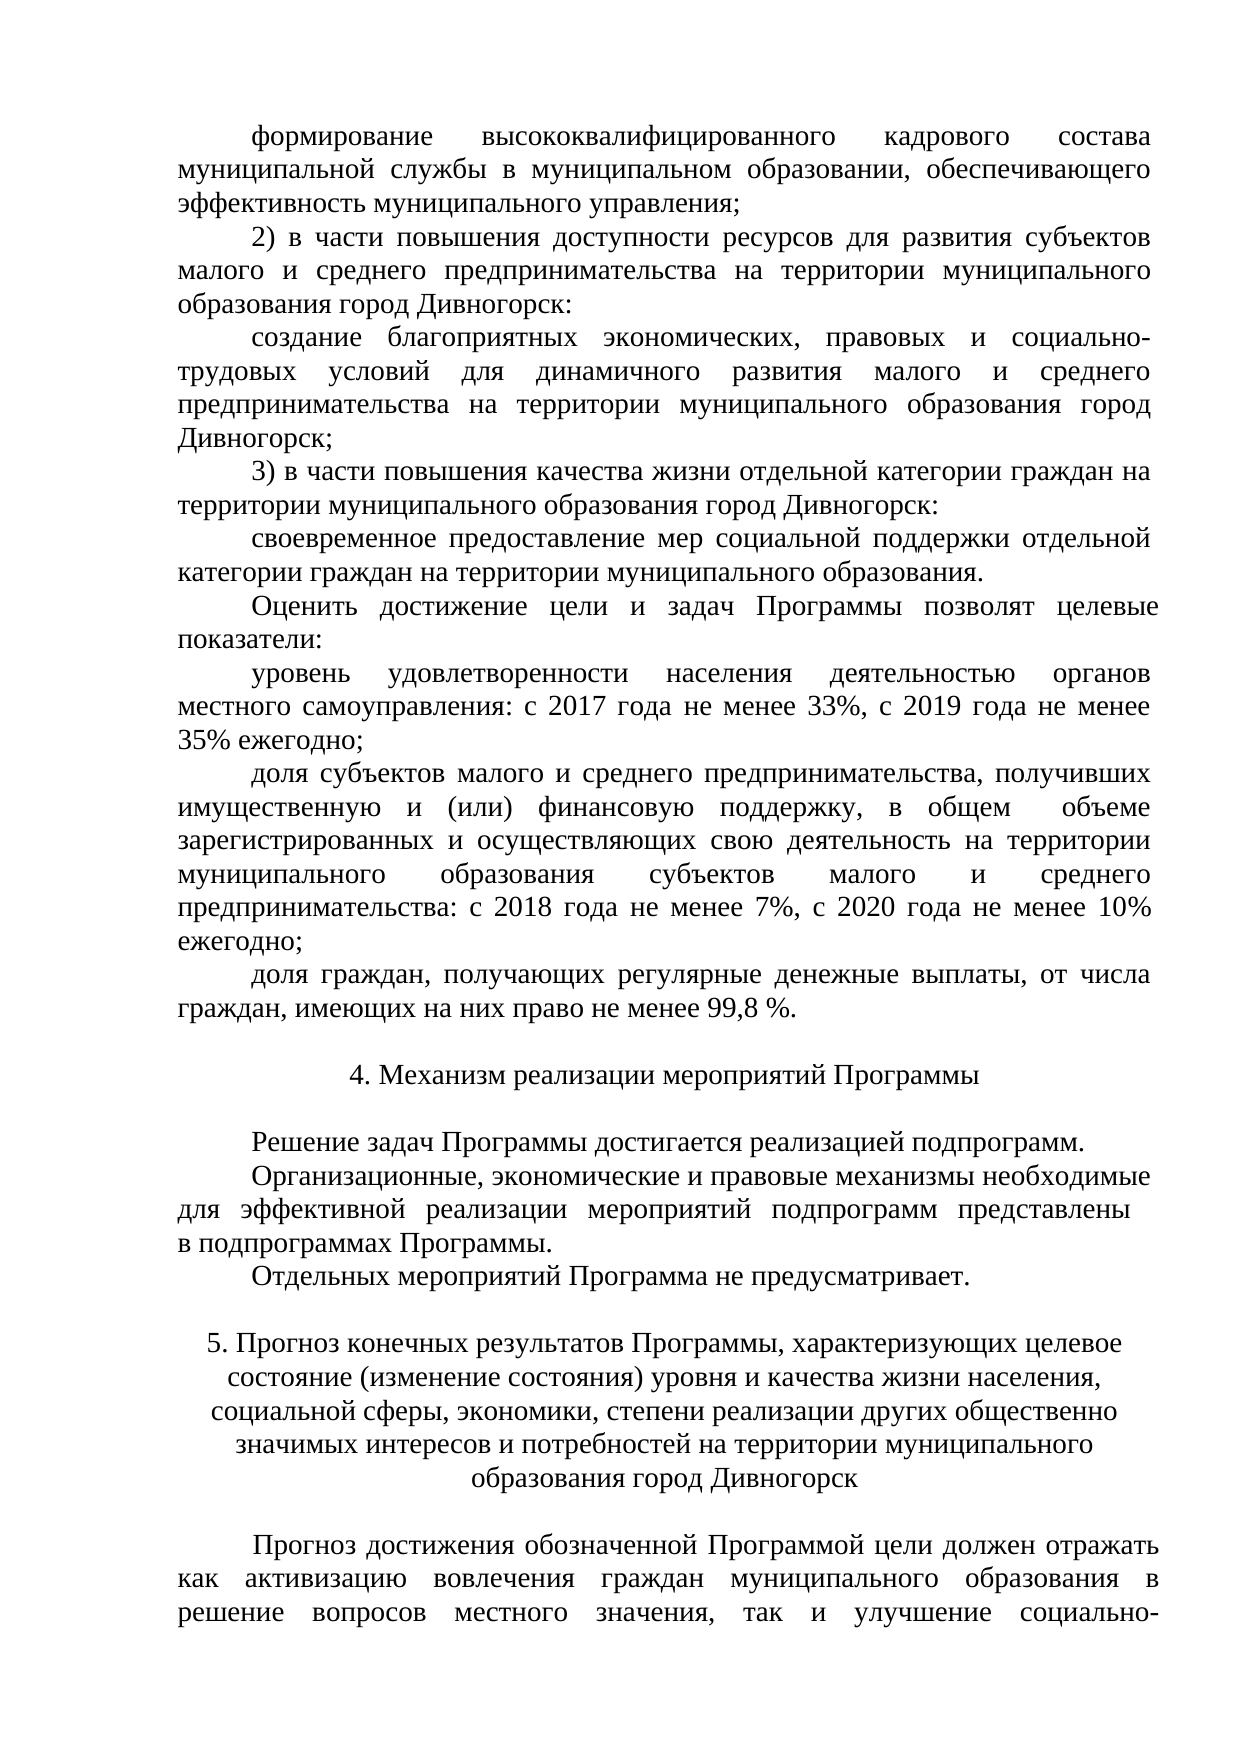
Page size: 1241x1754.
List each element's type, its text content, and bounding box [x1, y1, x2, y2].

text создание благоприятных экономических, правовых и социально-трудовых условий для динамичного развития малого и среднего предпринимательства на территории муниципального образования город Дивногорск; [177, 319, 1152, 453]
text формирование высококвалифицированного кадрового состава муниципальной службы в муниципальном образовании, обеспечивающего эффективность муниципального управления; [177, 118, 1152, 219]
text 5. Прогноз конечных результатов Программы, характеризующих целевое состояние (изменение состояния) уровня и качества жизни населения, социальной сферы, экономики, степени реализации других общественно значимых интересов и потребностей на территории муниципального образования город Дивногорск [177, 1326, 1152, 1493]
text своевременное предоставление мер социальной поддержки отдельной категории граждан на территории муниципального образования. [177, 521, 1152, 588]
text Решение задач Программы достигается реализацией подпрограмм. [177, 1124, 1152, 1158]
text 2) в части повышения доступности ресурсов для развития субъектов малого и среднего предпринимательства на территории муниципального образования город Дивногорск: [177, 219, 1152, 319]
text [177, 1527, 1160, 1627]
text Организационные, экономические и правовые механизмы необходимые для эффективной реализации мероприятий подпрограмм представлены в подпрограммах Программы. [177, 1158, 1152, 1258]
text 4. Механизм реализации мероприятий Программы [177, 1057, 1152, 1091]
text 3) в части повышения качества жизни отдельной категории граждан на территории муниципального образования город Дивногорск: [177, 453, 1152, 521]
text доля граждан, получающих регулярные денежные выплаты, от числа граждан, имеющих на них право не менее 99,8 %. [177, 957, 1152, 1024]
text Оценить достижение цели и задач Программы позволят целевые показатели: [177, 588, 1160, 655]
text доля субъектов малого и среднего предпринимательства, получивших имущественную и (или) финансовую поддержку, в общем объеме зарегистрированных и осуществляющих свою деятельность на территории муниципального образования субъектов малого и среднего предпринимательства: с 2018 года не менее 7%, с 2020 года не менее 10% ежегодно; [177, 755, 1152, 957]
text Отдельных мероприятий Программа не предусматривает. [177, 1258, 1152, 1292]
text уровень удовлетворенности населения деятельностью органов местного самоуправления: с 2017 года не менее 33%, с 2019 года не менее 35% ежегодно; [177, 655, 1152, 755]
